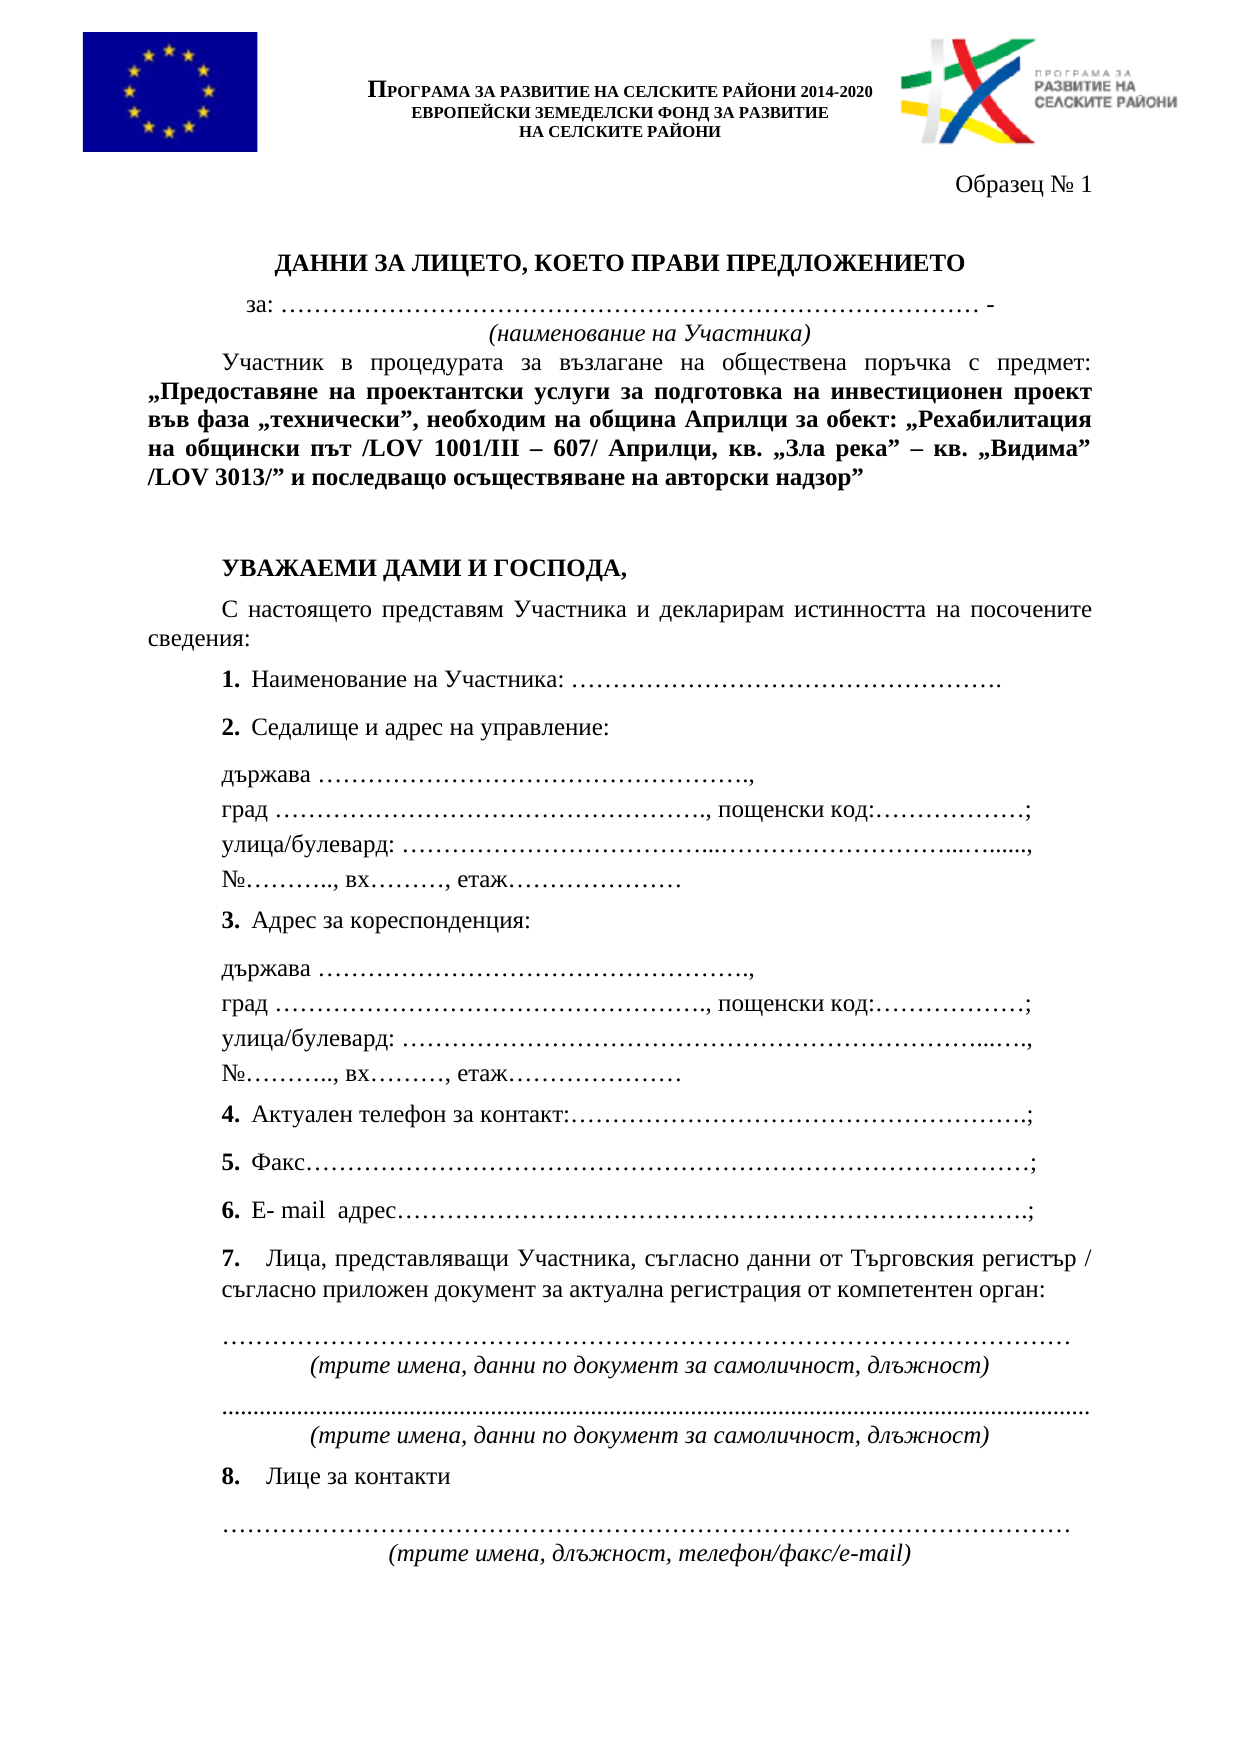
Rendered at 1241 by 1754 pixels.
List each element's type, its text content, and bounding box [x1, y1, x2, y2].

list Е- mail адрес………………………………………………………………….; [221, 1195, 1093, 1224]
text С настоящето представям Участника и декларирам истинността на посочените сведения: [148, 594, 1093, 651]
text №……….., вх………, етаж………………… [221, 864, 1093, 893]
list Факс……………………………………………………………………………; [221, 1147, 1093, 1176]
text град ……………………………………………., пощенски код:………………; [221, 988, 1093, 1017]
list Седалище и адрес на управление: [148, 712, 1093, 740]
text ДАННИ ЗА ЛИЦЕТО, КОЕТО ПРАВИ ПРЕДЛОЖЕНИЕТО [148, 248, 1093, 277]
text УВАЖАЕМИ ДАМИ И ГОСПОДА, [148, 553, 1093, 581]
picture [883, 0, 1205, 174]
text Участник в процедурата за възлагане на обществена поръчка с предмет: „Предоставяне на проектантски услуги за подготовка на инвестиционен проект във фаза „технически”, необходим на община Априлци за обект: „Рехабилитация на общински път /LOV 1001/III – 607/ Априлци, кв. „Зла река” – кв. „Видима” /LOV 3013/” и последващо осъществяване на авторски надзор” [148, 347, 1093, 491]
text (наименование на Участника) [207, 318, 1093, 347]
picture [82, 32, 258, 152]
text улица/булевард: ……………………………………………………………...…., [221, 1023, 1093, 1052]
text (трите имена, данни по документ за самоличност, длъжност) [207, 1350, 1093, 1379]
text държава ……………………………………………., [221, 759, 1093, 788]
list Лица, представляващи Участника, съгласно данни от Търговския регистър / съгласно приложен документ за актуална регистрация от компетентен орган: [221, 1243, 1093, 1302]
text ………………………………………………………………………………………… [221, 1321, 1093, 1350]
text град ……………………………………………., пощенски код:………………; [221, 794, 1093, 823]
text Образец № 1 [148, 169, 1093, 198]
text за: ………………………………………………………………………… - [148, 289, 1093, 318]
text №……….., вх………, етаж………………… [221, 1058, 1093, 1087]
list Лице за контакти [207, 1461, 1093, 1490]
text улица/булевард: ………………………………...………………………...…......, [221, 829, 1093, 858]
text (трите имена, данни по документ за самоличност, длъжност) [207, 1420, 1093, 1449]
text ………………………………………………………………………………………… [221, 1509, 1093, 1538]
list Адрес за кореспонденция: [148, 906, 1093, 934]
list Актуален телефон за контакт:……………………………………………….; [221, 1099, 1093, 1128]
list Наименование на Участника: ……………………………………………. [148, 664, 1093, 693]
text (трите имена, длъжност, телефон/факс/e-mail) [207, 1538, 1093, 1567]
text ........................................................................................................................................... [221, 1391, 1093, 1420]
text държава ……………………………………………., [221, 953, 1093, 982]
